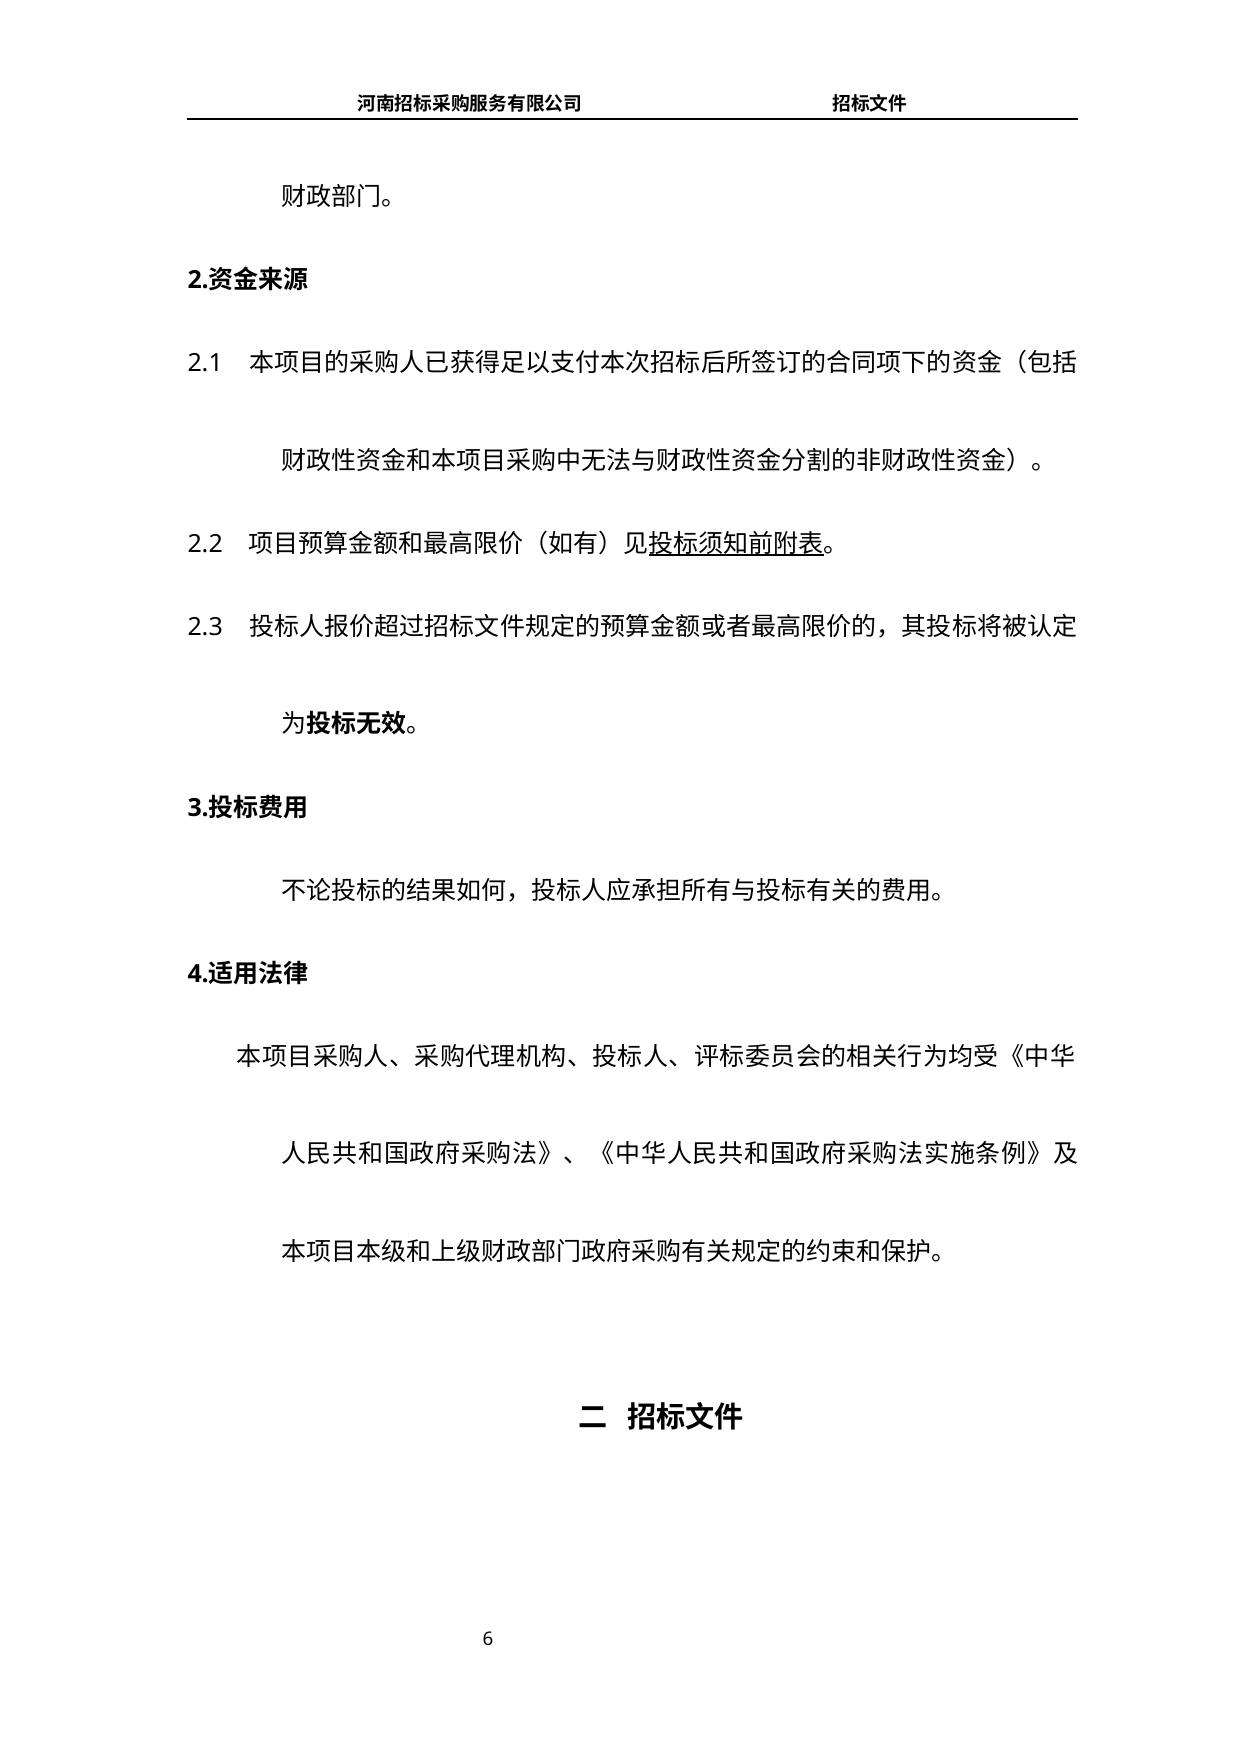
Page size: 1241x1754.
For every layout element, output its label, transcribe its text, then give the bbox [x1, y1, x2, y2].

text 本项目采购人、采购代理机构、投标人、评标委员会的相关行为均受《中华人民共和国政府采购法》、《中华人民共和国政府采购法实施条例》及本项目本级和上级财政部门政府采购有关规定的约束和保护。 [187, 1022, 1078, 1282]
text 不论投标的结果如何，投标人应承担所有与投标有关的费用。 [187, 856, 1078, 921]
text 2.2 项目预算金额和最高限价（如有）见投标须知前附表。 [187, 509, 1078, 574]
subtitle 二 招标文件 [243, 1382, 1078, 1447]
subtitle 2.资金来源 [187, 245, 1078, 310]
subtitle 4.适用法律 [187, 939, 1078, 1004]
text 2.1 本项目的采购人已获得足以支付本次招标后所签订的合同项下的资金（包括财政性资金和本项目采购中无法与财政性资金分割的非财政性资金）。 [187, 328, 1078, 491]
subtitle 3.投标费用 [187, 773, 1078, 838]
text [187, 162, 1078, 227]
text 2.3 投标人报价超过招标文件规定的预算金额或者最高限价的，其投标将被认定为投标无效。 [187, 592, 1078, 754]
